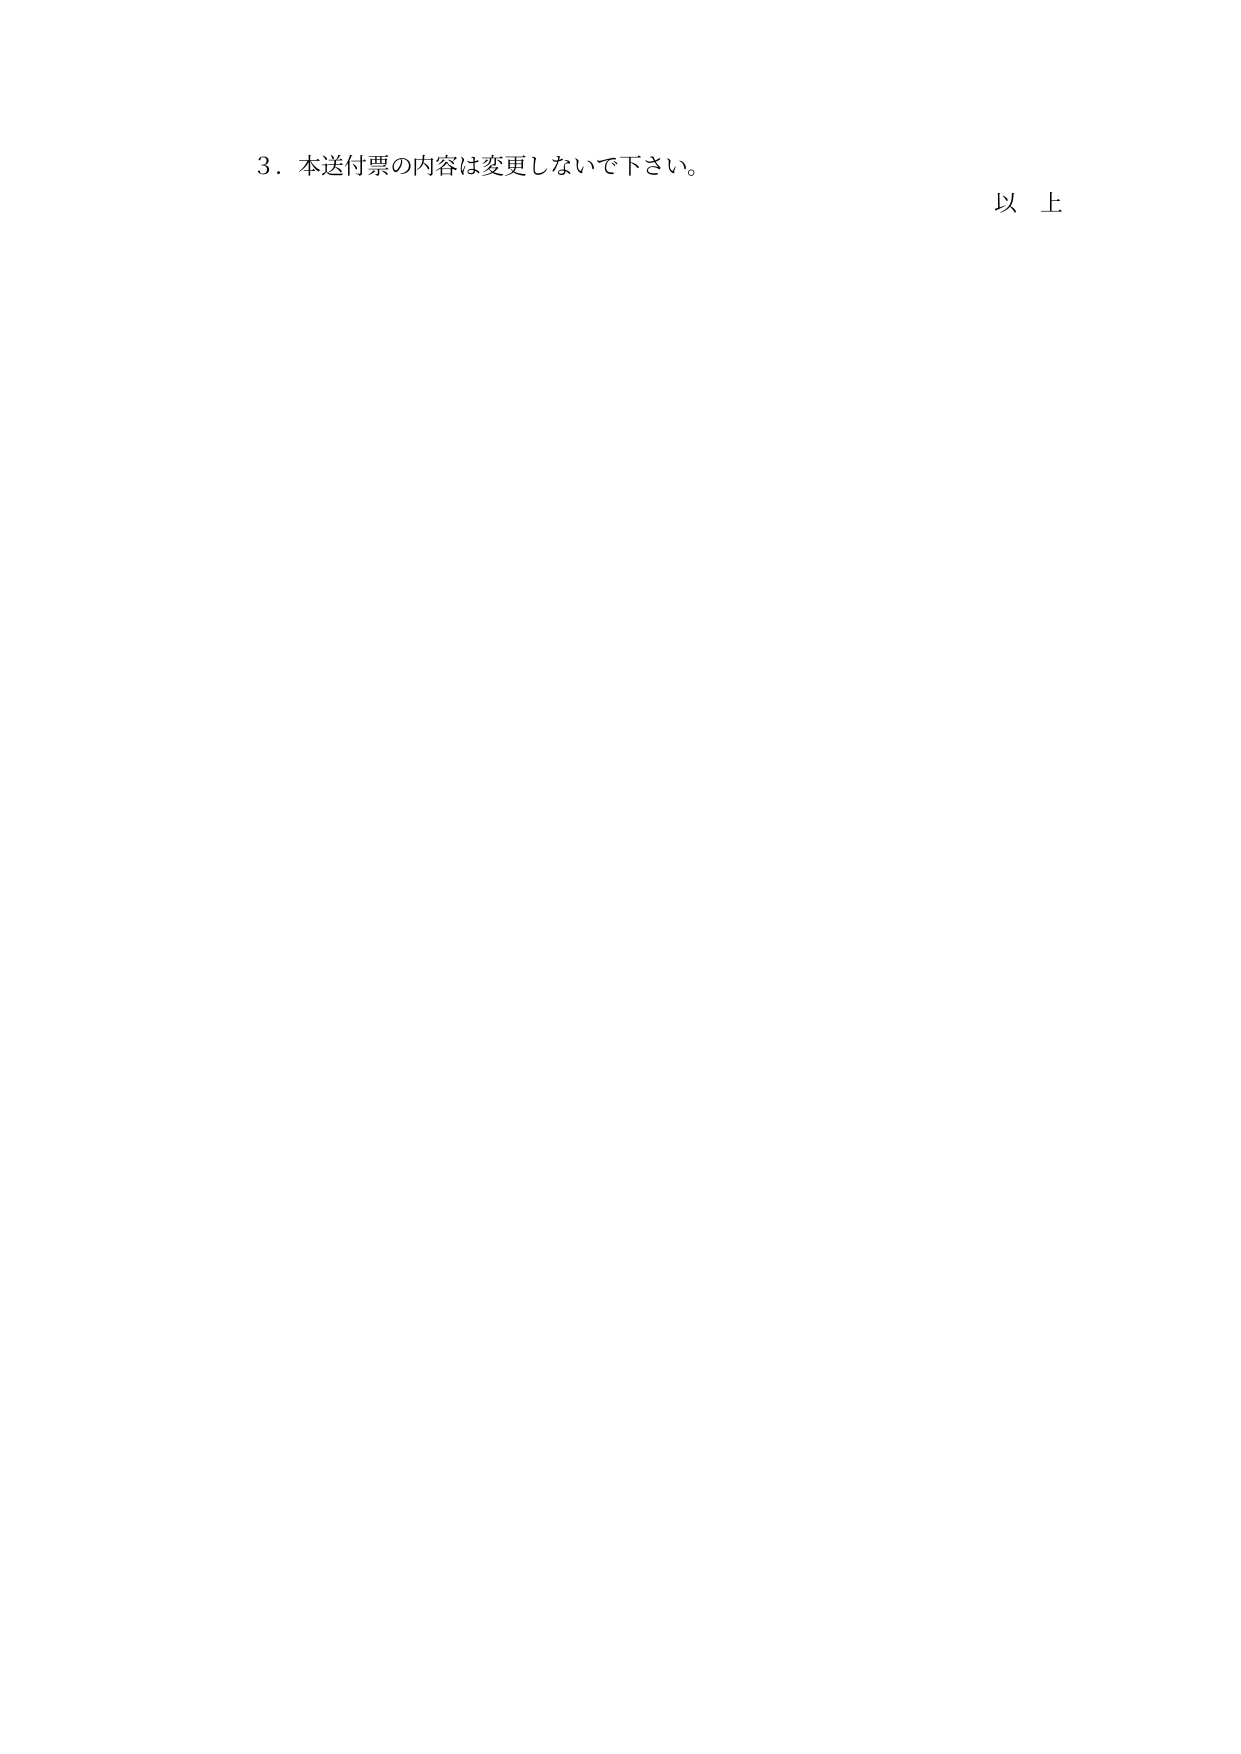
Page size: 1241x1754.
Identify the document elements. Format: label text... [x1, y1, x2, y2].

text ３．本送付票の内容は変更しないで下さい。 [252, 146, 1063, 183]
text 以 上 [177, 183, 1063, 221]
